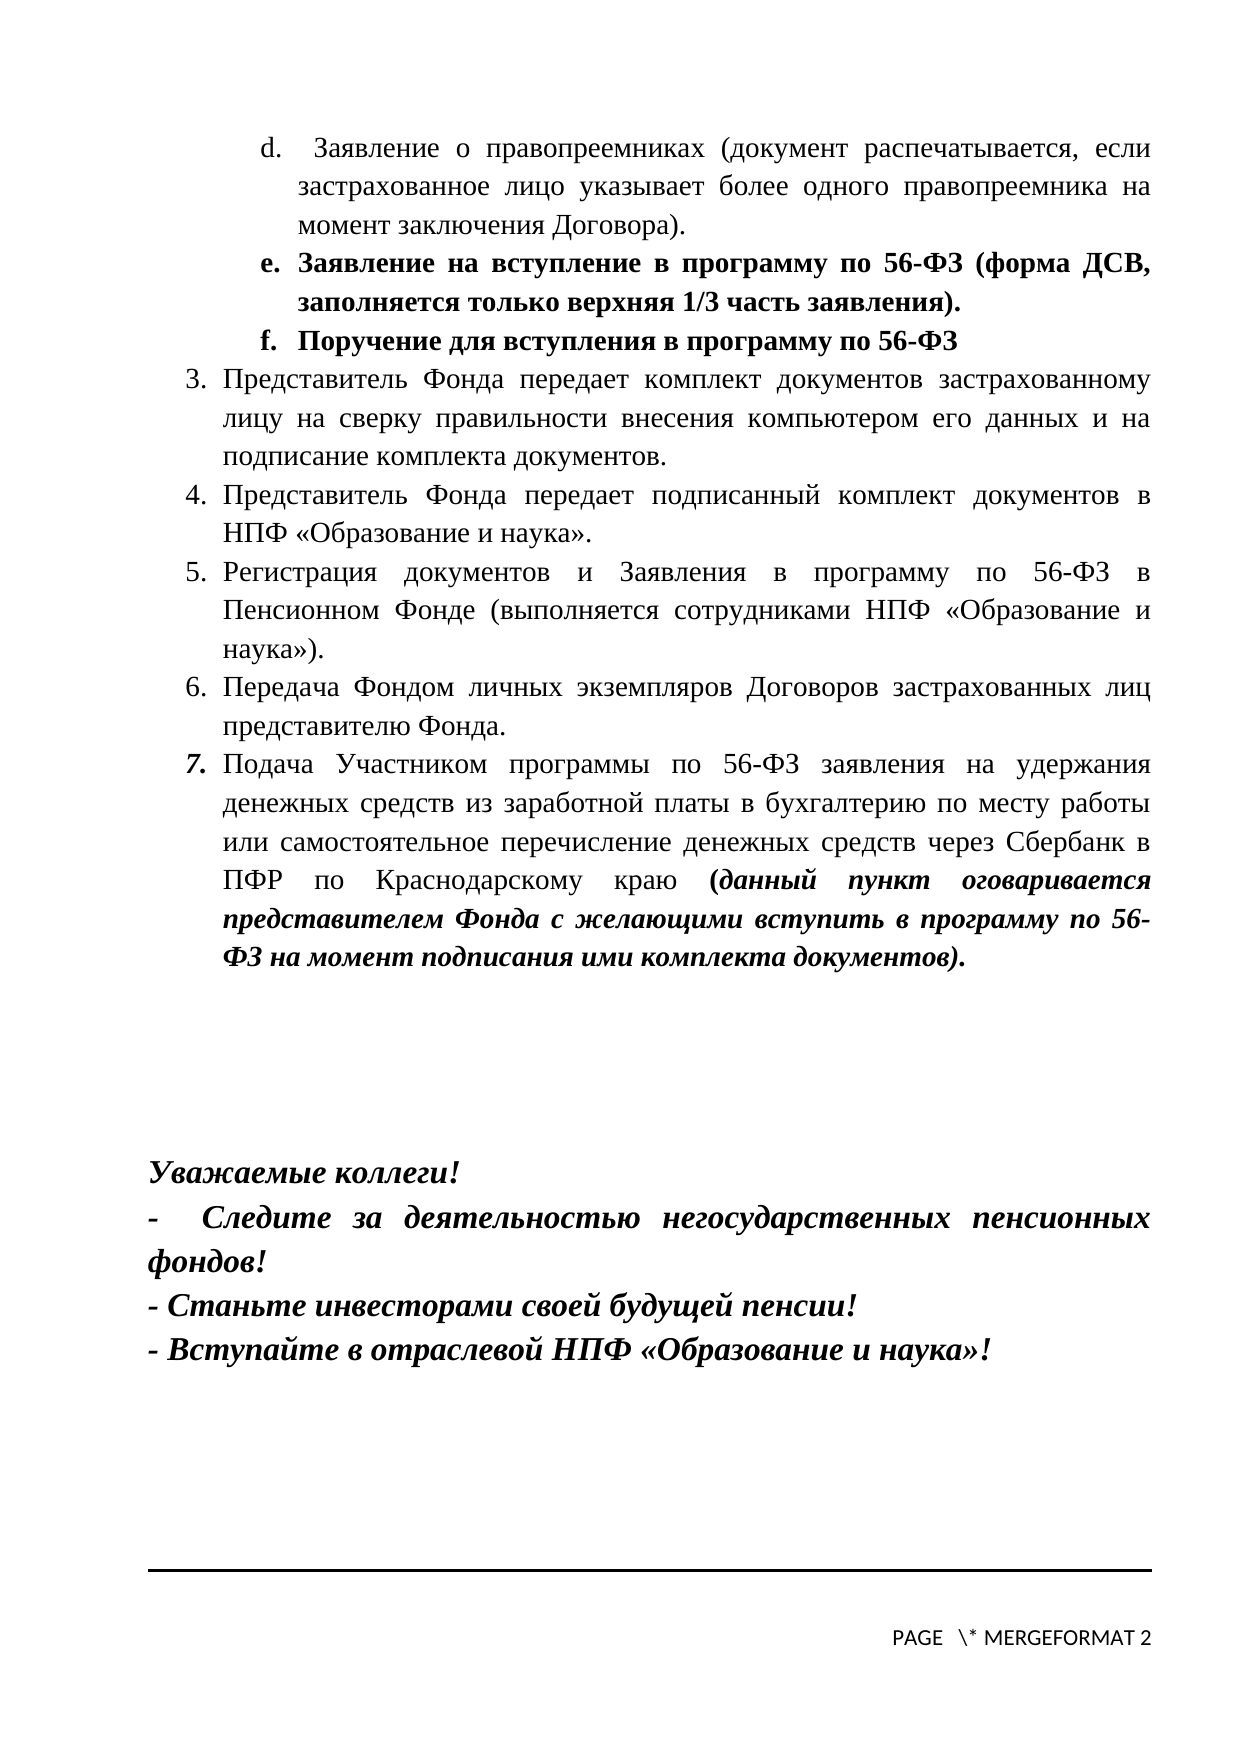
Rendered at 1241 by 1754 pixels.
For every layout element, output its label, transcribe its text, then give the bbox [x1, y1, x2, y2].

text Уважаемые коллеги! [148, 1153, 1152, 1191]
list Представитель Фонда передает комплект документов застрахованному лицу на сверку правильности внесения компьютером его данных и на подписание комплекта документов. [185, 361, 1152, 472]
text - Вступайте в отраслевой НПФ «Образование и наука»! [148, 1329, 1152, 1367]
list Заявление на вступление в программу по 56-ФЗ (форма ДСВ, заполняется только верхняя 1/3 часть заявления). [260, 246, 1152, 318]
list Представитель Фонда передает подписанный комплект документов в НПФ «Образование и наука». [185, 477, 1152, 549]
list Поручение для вступления в программу по 56-ФЗ [260, 323, 1152, 356]
list Передача Фондом личных экземпляров Договоров застрахованных лиц представителю Фонда. [185, 669, 1152, 742]
list Заявление о правопреемниках (документ распечатывается, если застрахованное лицо указывает более одного правопреемника на момент заключения Договора). [260, 130, 1152, 241]
list Регистрация документов и Заявления в программу по 56-ФЗ в Пенсионном Фонде (выполняется сотрудниками НПФ «Образование и наука»). [185, 554, 1152, 664]
list Подача Участником программы по 56-ФЗ заявления на удержания денежных средств из заработной платы в бухгалтерию по месту работы или самостоятельное перечисление денежных средств через Сбербанк в ПФР по Краснодарскому краю (данный пункт оговаривается представителем Фонда с желающими вступить в программу по 56-ФЗ на момент подписания ими комплекта документов). [185, 747, 1152, 973]
text - Следите за деятельностью негосударственных пенсионных фондов! [148, 1197, 1152, 1279]
text - Станьте инвесторами своей будущей пенсии! [148, 1285, 1152, 1323]
